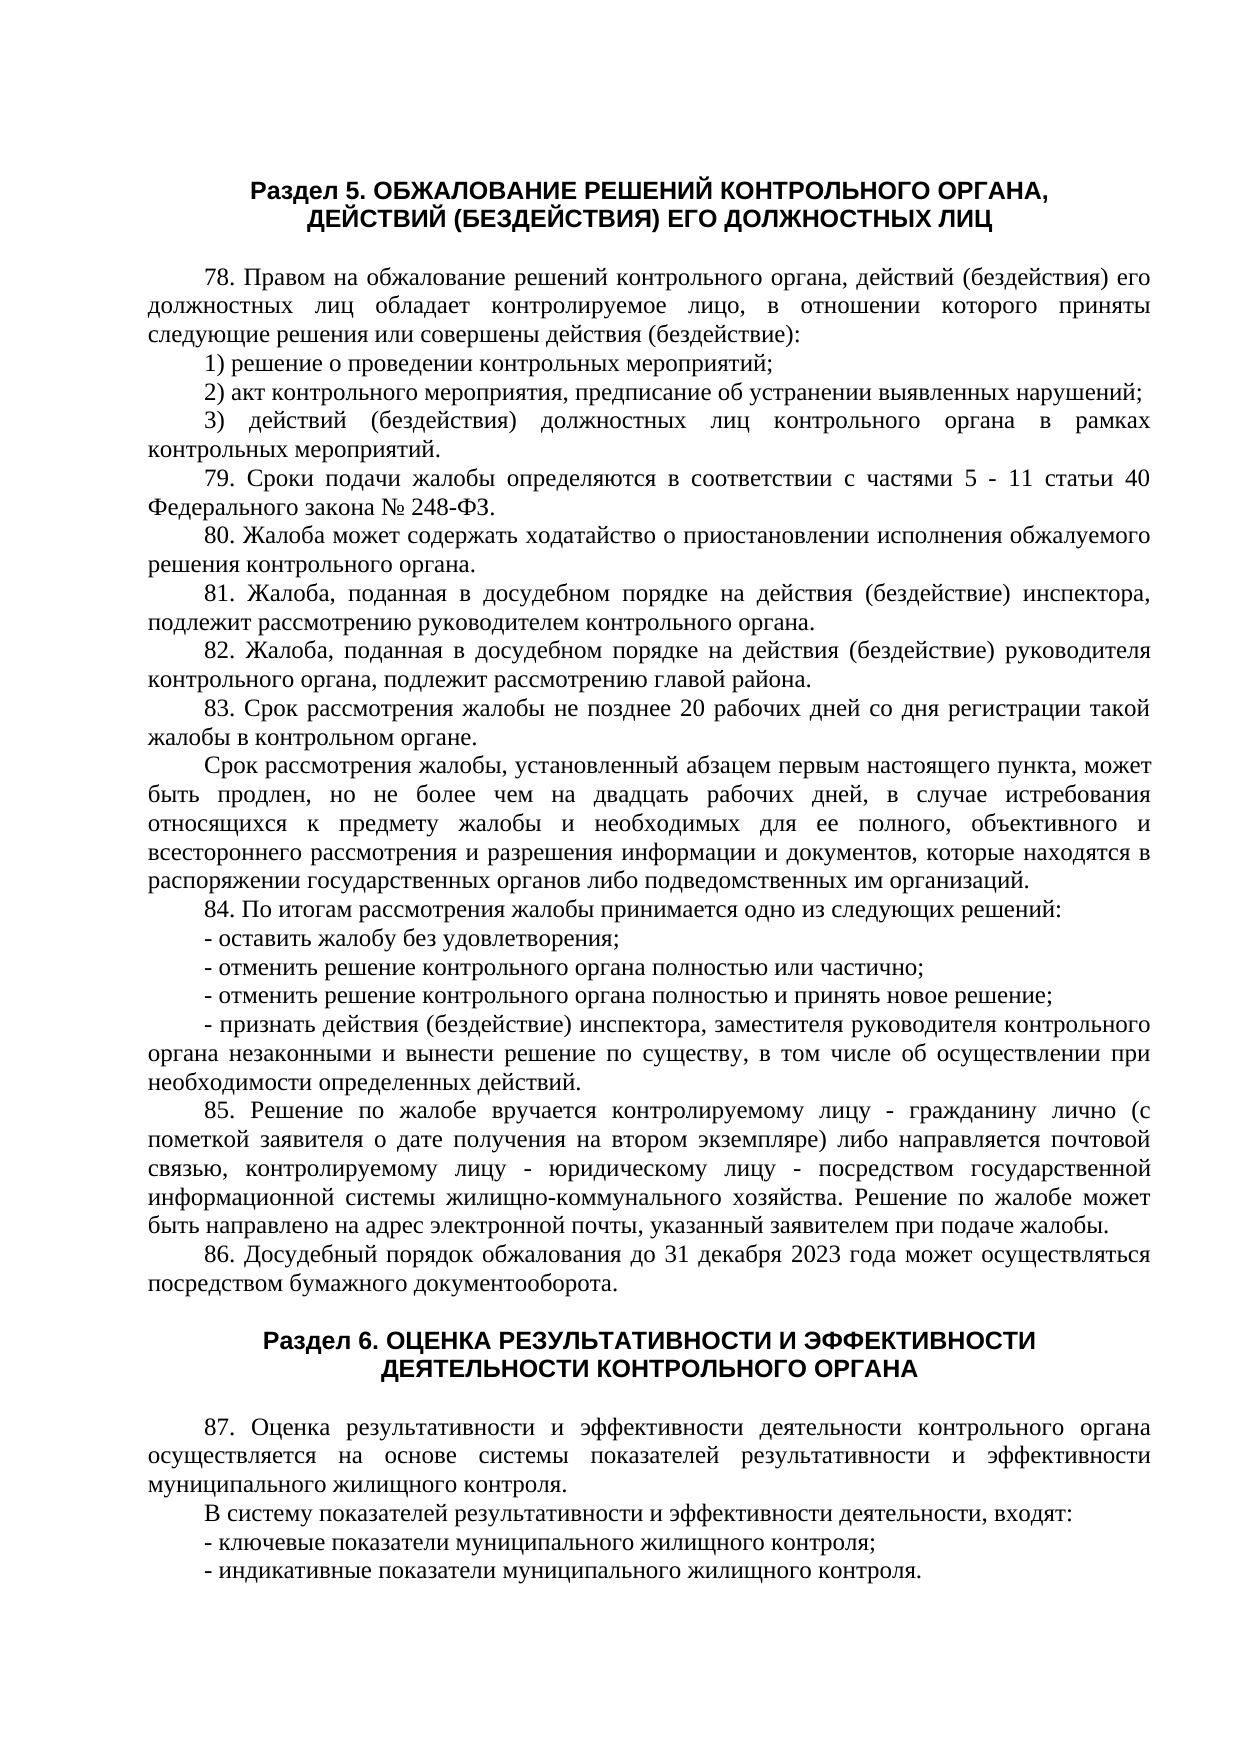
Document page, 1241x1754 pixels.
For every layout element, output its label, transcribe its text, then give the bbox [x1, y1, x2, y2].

text - индикативные показатели муниципального жилищного контроля. [148, 1556, 1152, 1584]
text 79. Сроки подачи жалобы определяются в соответствии с частями 5 - 11 статьи 40 Федерального закона № 248-ФЗ. [148, 463, 1152, 521]
text 82. Жалоба, поданная в досудебном порядке на действия (бездействие) руководителя контрольного органа, подлежит рассмотрению главой района. [148, 636, 1152, 693]
text Срок рассмотрения жалобы, установленный абзацем первым настоящего пункта, может быть продлен, но не более чем на двадцать рабочих дней, в случае истребования относящихся к предмету жалобы и необходимых для ее полного, объективного и всестороннего рассмотрения и разрешения информации и документов, которые находятся в распоряжении государственных органов либо подведомственных им организаций. [148, 751, 1152, 894]
text 81. Жалоба, поданная в досудебном порядке на действия (бездействие) инспектора, подлежит рассмотрению руководителем контрольного органа. [148, 578, 1152, 636]
text 80. Жалоба может содержать ходатайство о приостановлении исполнения обжалуемого решения контрольного органа. [148, 521, 1152, 578]
text Раздел 5. ОБЖАЛОВАНИЕ РЕШЕНИЙ КОНТРОЛЬНОГО ОРГАНА, [148, 176, 1152, 204]
text 84. По итогам рассмотрения жалобы принимается одно из следующих решений: [148, 894, 1152, 923]
text 78. Правом на обжалование решений контрольного органа, действий (бездействия) его должностных лиц обладает контролируемое лицо, в отношении которого приняты следующие решения или совершены действия (бездействие): [148, 262, 1152, 348]
text ДЕЙСТВИЙ (БЕЗДЕЙСТВИЯ) ЕГО ДОЛЖНОСТНЫХ ЛИЦ [148, 204, 1152, 233]
text - признать действия (бездействие) инспектора, заместителя руководителя контрольного органа незаконными и вынести решение по существу, в том числе об осуществлении при необходимости определенных действий. [148, 1009, 1152, 1096]
text 2) акт контрольного мероприятия, предписание об устранении выявленных нарушений; [148, 377, 1152, 406]
text 86. Досудебный порядок обжалования до 31 декабря 2023 года может осуществляться посредством бумажного документооборота. [148, 1239, 1152, 1297]
text 3) действий (бездействия) должностных лиц контрольного органа в рамках контрольных мероприятий. [148, 406, 1152, 463]
text - ключевые показатели муниципального жилищного контроля; [148, 1527, 1152, 1556]
text Раздел 6. ОЦЕНКА РЕЗУЛЬТАТИВНОСТИ И ЭФФЕКТИВНОСТИ [148, 1326, 1152, 1354]
text - оставить жалобу без удовлетворения; [148, 923, 1152, 952]
text 83. Срок рассмотрения жалобы не позднее 20 рабочих дней со дня регистрации такой жалобы в контрольном органе. [148, 693, 1152, 751]
text ДЕЯТЕЛЬНОСТИ КОНТРОЛЬНОГО ОРГАНА [148, 1354, 1152, 1383]
text 1) решение о проведении контрольных мероприятий; [148, 348, 1152, 377]
text 87. Оценка результативности и эффективности деятельности контрольного органа осуществляется на основе системы показателей результативности и эффективности муниципального жилищного контроля. [148, 1412, 1152, 1498]
text - отменить решение контрольного органа полностью и принять новое решение; [148, 981, 1152, 1009]
text В систему показателей результативности и эффективности деятельности, входят: [148, 1498, 1152, 1527]
text - отменить решение контрольного органа полностью или частично; [148, 952, 1152, 981]
text 85. Решение по жалобе вручается контролируемому лицу - гражданину лично (с пометкой заявителя о дате получения на втором экземпляре) либо направляется почтовой связью, контролируемому лицу - юридическому лицу - посредством государственной информационной системы жилищно-коммунального хозяйства. Решение по жалобе может быть направлено на адрес электронной почты, указанный заявителем при подаче жалобы. [148, 1096, 1152, 1239]
